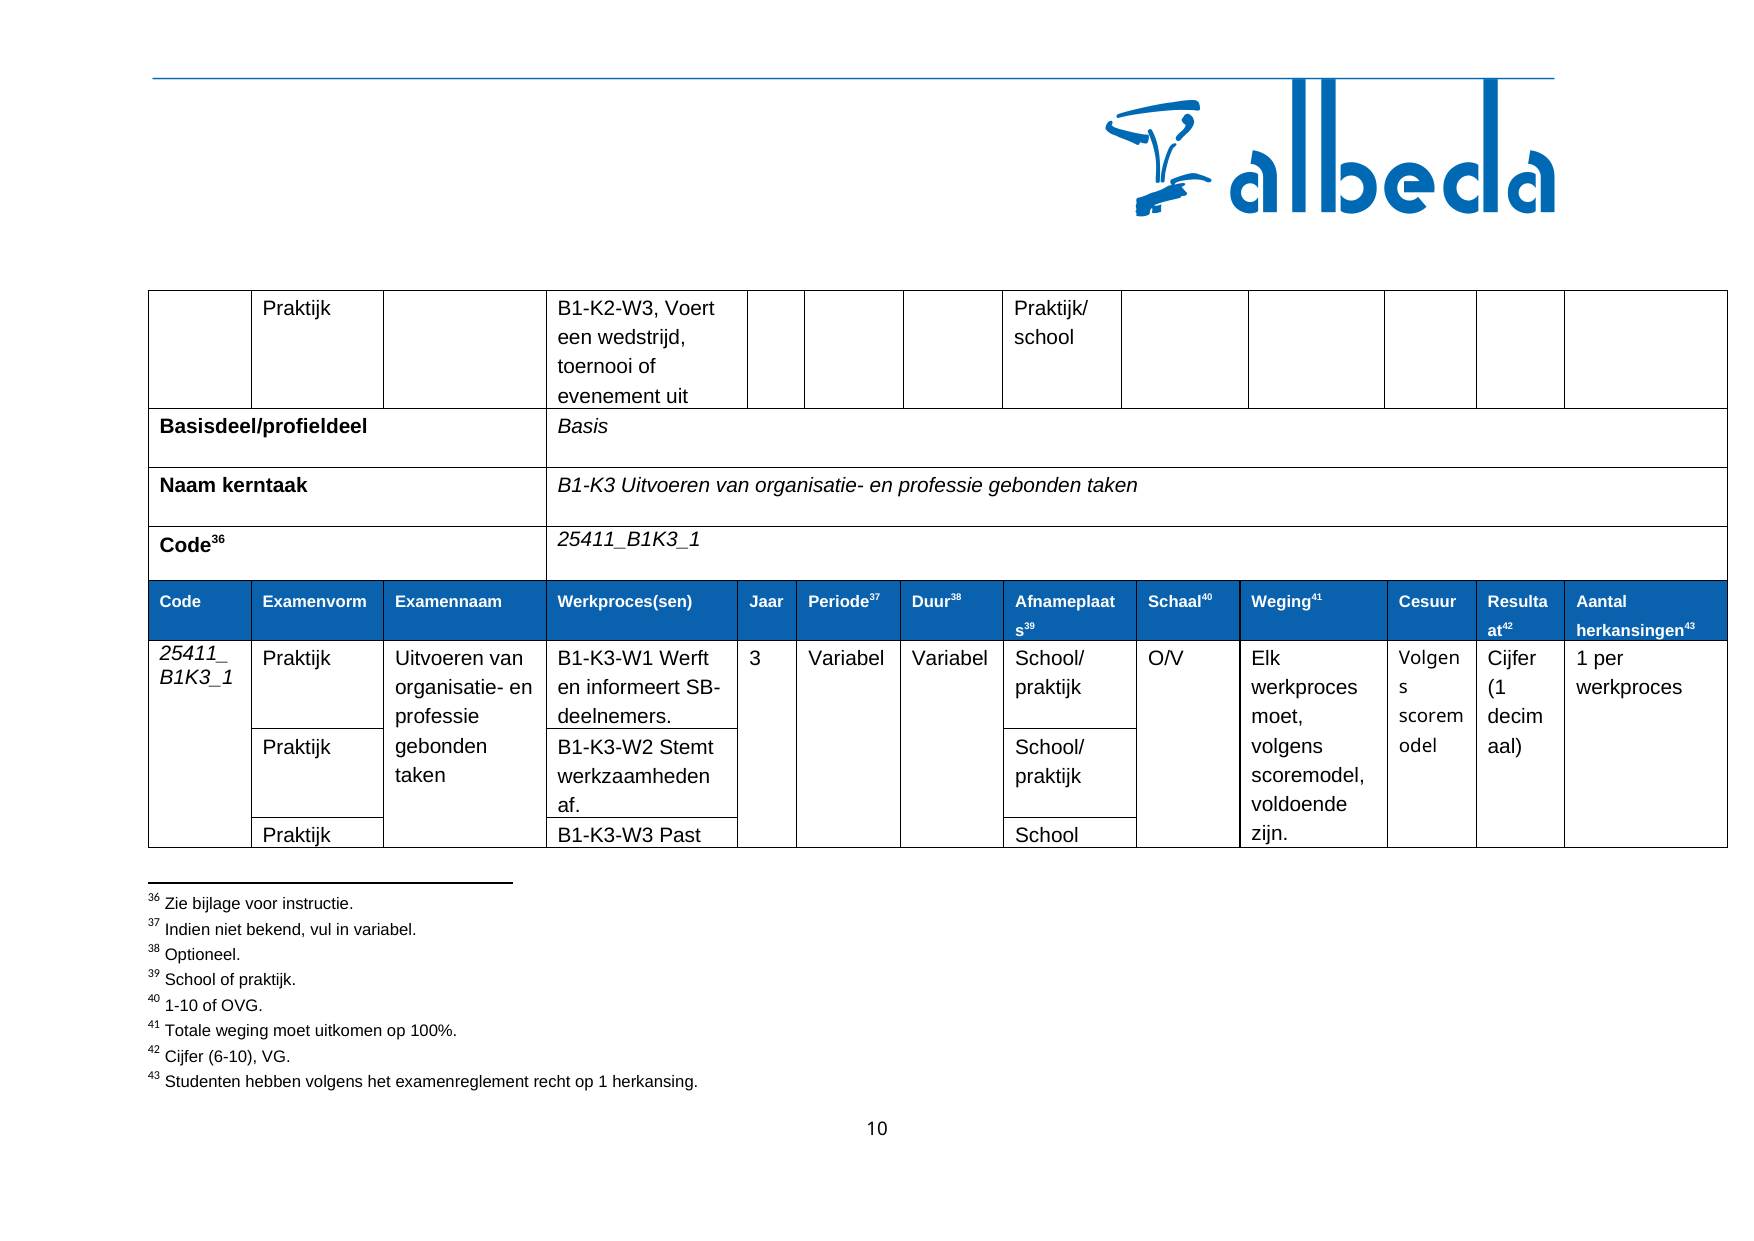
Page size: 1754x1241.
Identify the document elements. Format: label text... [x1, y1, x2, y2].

table_cell Basis [547, 409, 1727, 467]
table_cell Weging [1241, 581, 1387, 640]
table_cell B1-K3-W3 Past EHBSO en reanimatie toe. [547, 818, 737, 847]
table_cell B1-K3-W1 Werft en informeert SB-deelnemers. [547, 641, 737, 728]
table_cell Cijfer (1 decimaal) [1477, 641, 1564, 847]
table_cell 25411_B1K3_1 [149, 641, 251, 847]
table_cell Aantal herkansingen [1565, 581, 1727, 640]
table_cell 3 [738, 641, 796, 847]
table_cell Schaal [1137, 581, 1239, 640]
table_cell Periode [797, 581, 900, 640]
table_cell Jaar [738, 581, 796, 640]
table_cell Praktijk [252, 818, 383, 847]
table_cell Uitvoeren van organisatie- en professie gebonden taken [384, 641, 546, 847]
table_cell Code [149, 527, 546, 580]
table_cell B1-K3 Uitvoeren van organisatie- en professie gebonden taken [547, 468, 1727, 526]
table_cell Afnameplaats [1004, 581, 1136, 640]
table_cell Duur [901, 581, 1003, 640]
table_cell Basisdeel/profieldeel [149, 409, 546, 467]
picture [147, 73, 1559, 265]
table_cell Werkproces(sen) [547, 581, 737, 640]
table_cell Examenvorm [252, 581, 383, 640]
table_cell School [1004, 818, 1136, 847]
table_cell B1-K2-W3, Voert een wedstrijd, toernooi of evenement uit [547, 291, 747, 407]
table_cell Elk werkproces moet, volgens scoremodel, voldoende zijn. [1241, 641, 1387, 847]
table_cell Naam kerntaak [149, 468, 546, 526]
table_cell Code [149, 581, 251, 640]
table_cell School/praktijk [1004, 641, 1136, 728]
table_cell Praktijk/school [1003, 291, 1121, 407]
table_cell Cesuur [1388, 581, 1476, 640]
table_cell Examennaam [384, 581, 546, 640]
table_cell 25411_B1K3_1 [547, 527, 1727, 580]
table_cell Volgens scoremodel [1388, 641, 1476, 847]
table_cell Praktijk [252, 641, 383, 728]
table_cell O/V [1137, 641, 1239, 847]
table_cell 1 per werkproces [1565, 641, 1727, 847]
table_cell Resultaat [1477, 581, 1564, 640]
table_cell Praktijk [252, 291, 383, 407]
table_cell B1-K3-W2 Stemt werkzaamheden af. [547, 729, 737, 817]
table_cell Variabel [797, 641, 900, 847]
table_cell Variabel [901, 641, 1003, 847]
table_cell Praktijk [252, 729, 383, 817]
table_cell School/praktijk [1004, 729, 1136, 817]
